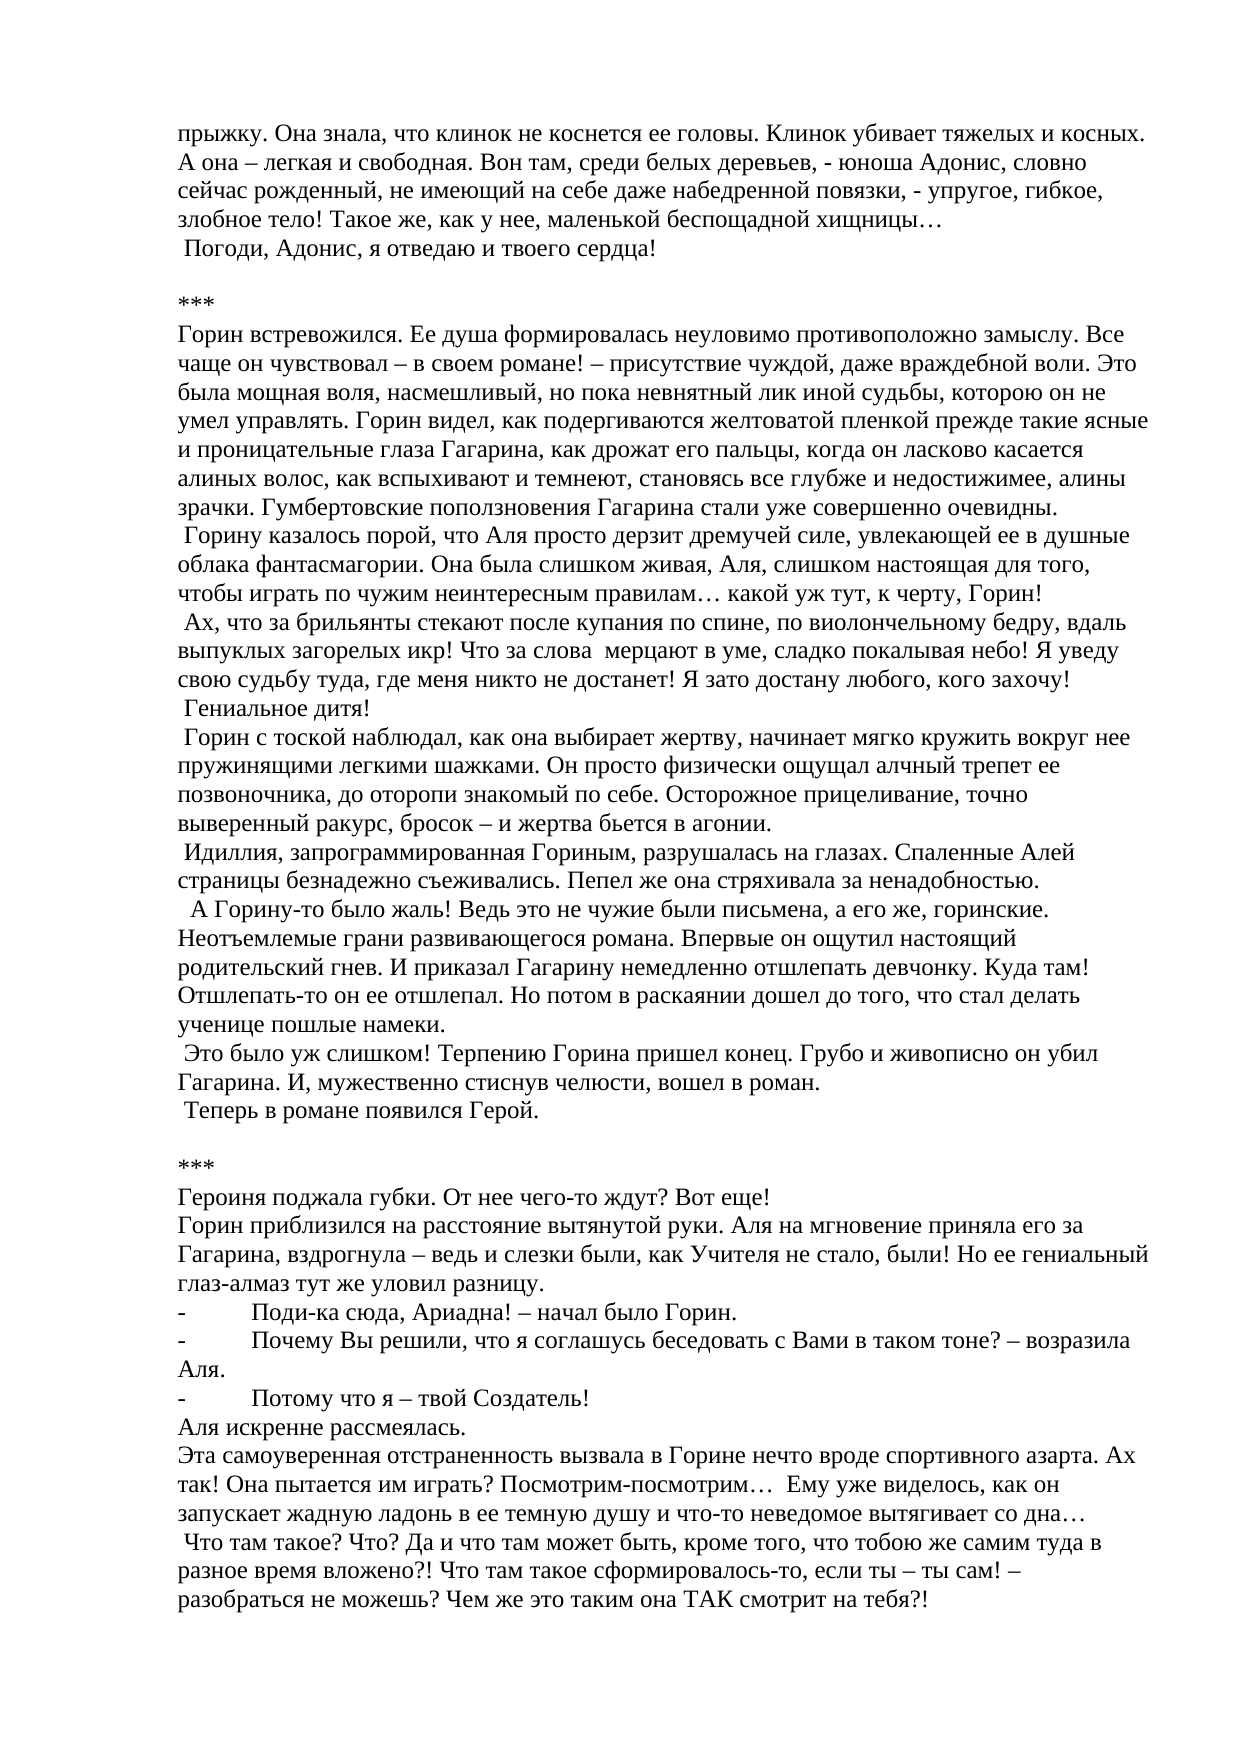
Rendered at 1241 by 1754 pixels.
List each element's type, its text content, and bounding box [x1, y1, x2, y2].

text *** [177, 291, 1152, 319]
text Горин приблизился на расстояние вытянутой руки. Аля на мгновение приняла его за Гагарина, вздрогнула – ведь и слезки были, как Учителя не стало, были! Но ее гениальный глаз-алмаз тут же уловил разницу. [177, 1211, 1152, 1297]
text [177, 118, 1152, 233]
text Героиня поджала губки. От нее чего-то ждут? Вот еще! [177, 1182, 1152, 1211]
text Это было уж слишком! Терпению Горина пришел конец. Грубо и живописно он убил Гагарина. И, мужественно стиснув челюсти, вошел в роман. [177, 1038, 1152, 1096]
text Что там такое? Что? Да и что там может быть, кроме того, что тобою же самим туда в разное время вложено?! Что там такое сформировалось-то, если ты – ты сам! – разобраться не можешь? Чем же это таким она ТАК смотрит на тебя?! [177, 1527, 1152, 1613]
text Горину казалось порой, что Аля просто дерзит дремучей силе, увлекающей ее в душные облака фантасмагории. Она была слишком живая, Аля, слишком настоящая для того, чтобы играть по чужим неинтересным правилам… какой уж тут, к черту, Горин! [177, 521, 1152, 607]
text Ах, что за брильянты стекают после купания по спине, по виолончельному бедру, вдаль выпуклых загорелых икр! Что за слова мерцают в уме, сладко покалывая небо! Я уведу свою судьбу туда, где меня никто не достанет! Я зато достану любого, кого захочу! [177, 607, 1152, 693]
text А Горину-то было жаль! Ведь это не чужие были письмена, а его же, горинские. Неотъемлемые грани развивающегося романа. Впервые он ощутил настоящий родительский гнев. И приказал Гагарину немедленно отшлепать девчонку. Куда там! Отшлепать-то он ее отшлепал. Но потом в раскаянии дошел до того, что стал делать ученице пошлые намеки. [177, 894, 1152, 1038]
text Теперь в романе появился Герой. [177, 1096, 1152, 1124]
text Погоди, Адонис, я отведаю и твоего сердца! [177, 233, 1152, 262]
text Горин встревожился. Ее душа формировалась неуловимо противоположно замыслу. Все чаще он чувствовал – в своем романе! – присутствие чуждой, даже враждебной воли. Это была мощная воля, насмешливый, но пока невнятный лик иной судьбы, которою он не умел управлять. Горин видел, как подергиваются желтоватой пленкой прежде такие ясные и проницательные глаза Гагарина, как дрожат его пальцы, когда он ласково касается алиных волос, как вспыхивают и темнеют, становясь все глубже и недостижимее, алины зрачки. Гумбертовские поползновения Гагарина стали уже совершенно очевидны. [177, 319, 1152, 521]
text - Потому что я – твой Создатель! [177, 1383, 1152, 1412]
text *** [177, 1153, 1152, 1182]
text Гениальное дитя! [177, 693, 1152, 722]
text - Почему Вы решили, что я соглашусь беседовать с Вами в таком тоне? – возразила Аля. [177, 1326, 1152, 1383]
text Эта самоуверенная отстраненность вызвала в Горине нечто вроде спортивного азарта. Ах так! Она пытается им играть? Посмотрим-посмотрим… Ему уже виделось, как он запускает жадную ладонь в ее темную душу и что-то неведомое вытягивает со дна… [177, 1441, 1152, 1527]
text - Поди-ка сюда, Ариадна! – начал было Горин. [177, 1297, 1152, 1326]
text Аля искренне рассмеялась. [177, 1412, 1152, 1441]
text Идиллия, запрограммированная Гориным, разрушалась на глазах. Спаленные Алей страницы безнадежно съеживались. Пепел же она стряхивала за ненадобностью. [177, 837, 1152, 894]
text Горин с тоской наблюдал, как она выбирает жертву, начинает мягко кружить вокруг нее пружинящими легкими шажками. Он просто физически ощущал алчный трепет ее позвоночника, до оторопи знакомый по себе. Осторожное прицеливание, точно выверенный ракурс, бросок – и жертва бьется в агонии. [177, 722, 1152, 837]
